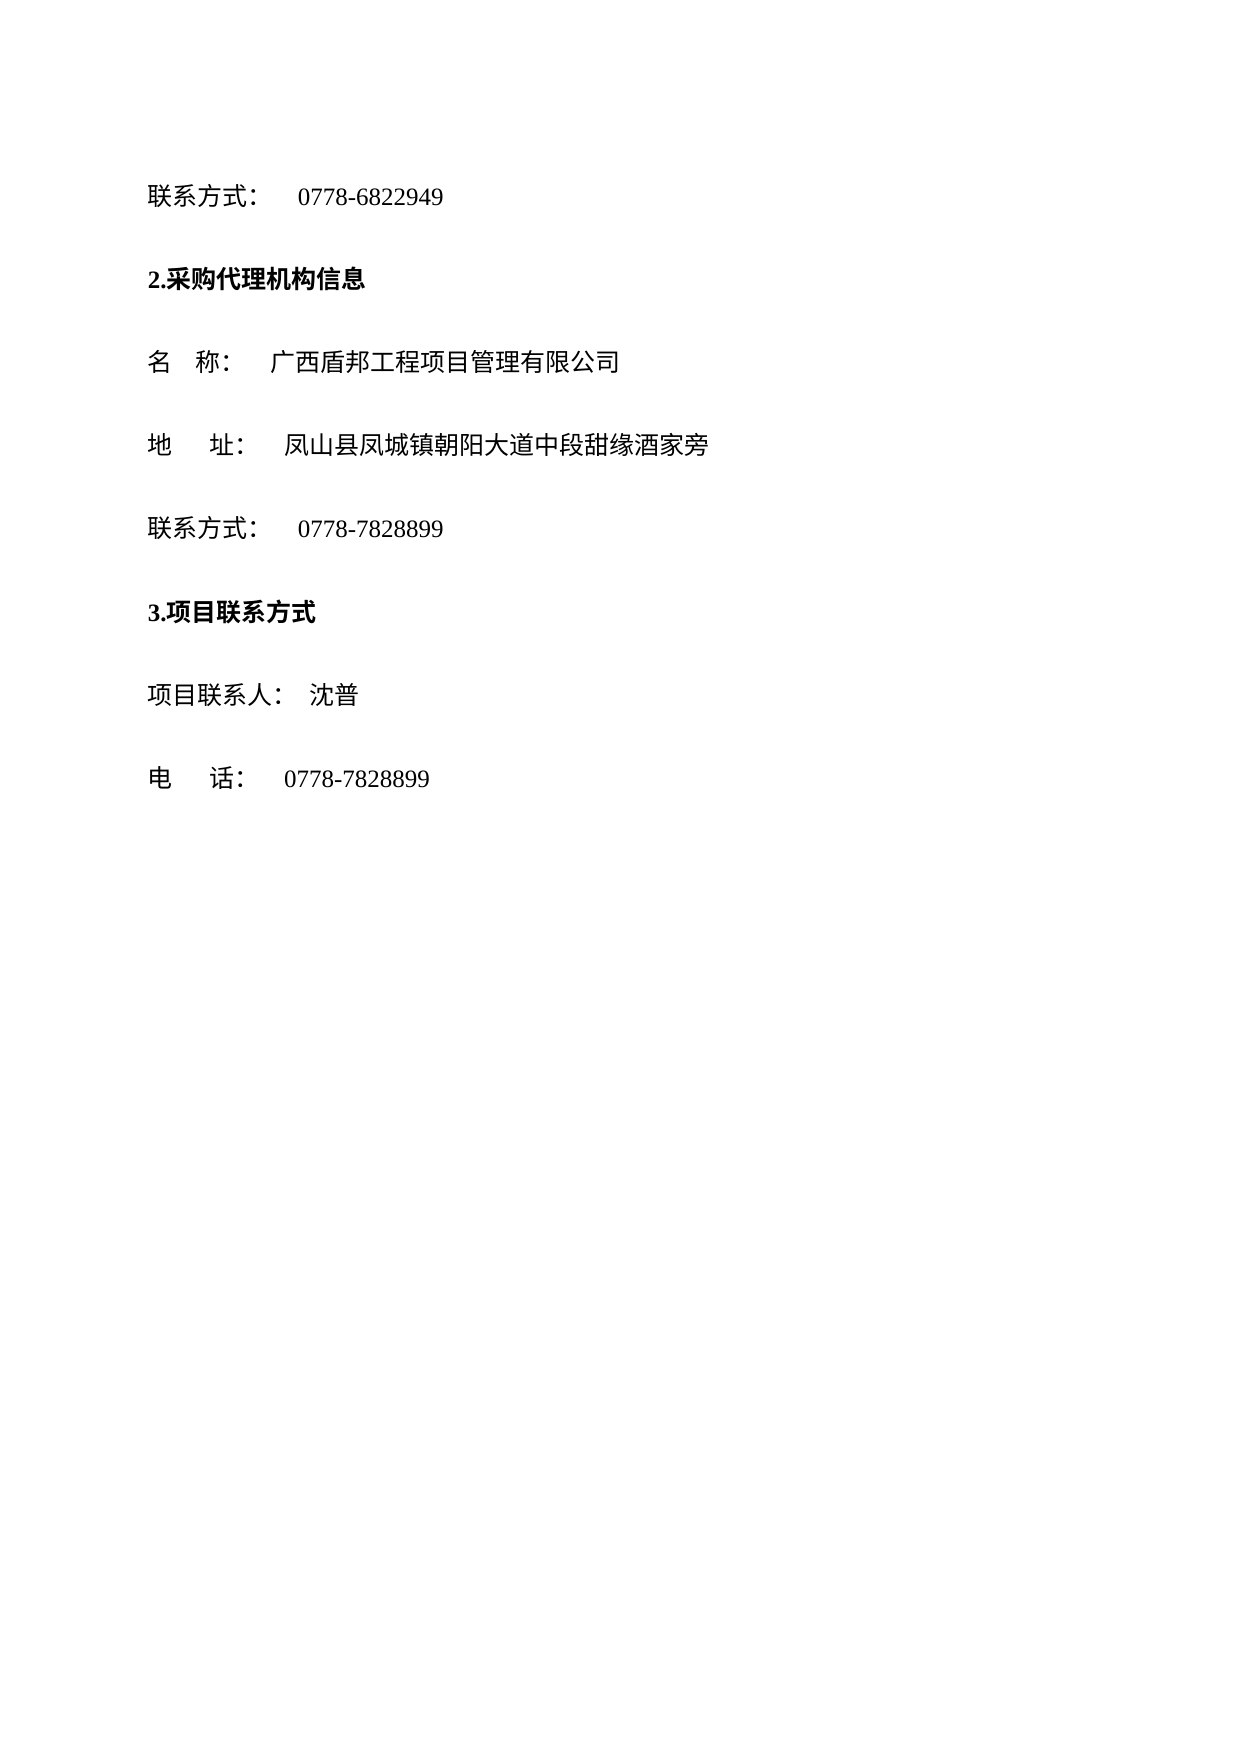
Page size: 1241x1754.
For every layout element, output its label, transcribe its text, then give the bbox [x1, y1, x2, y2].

text 电 话： 0778-7828899 [148, 744, 1093, 809]
text 项目联系人： 沈普 [148, 661, 1093, 726]
text 2.采购代理机构信息 [148, 245, 1093, 310]
text 3.项目联系方式 [148, 578, 1093, 643]
text 地 址： 凤山县凤城镇朝阳大道中段甜缘酒家旁 [148, 411, 1093, 476]
text 联系方式： 0778-7828899 [148, 494, 1093, 559]
text 联系方式： 0778-6822949 [148, 162, 1093, 227]
text 名 称： 广西盾邦工程项目管理有限公司 [148, 328, 1093, 393]
